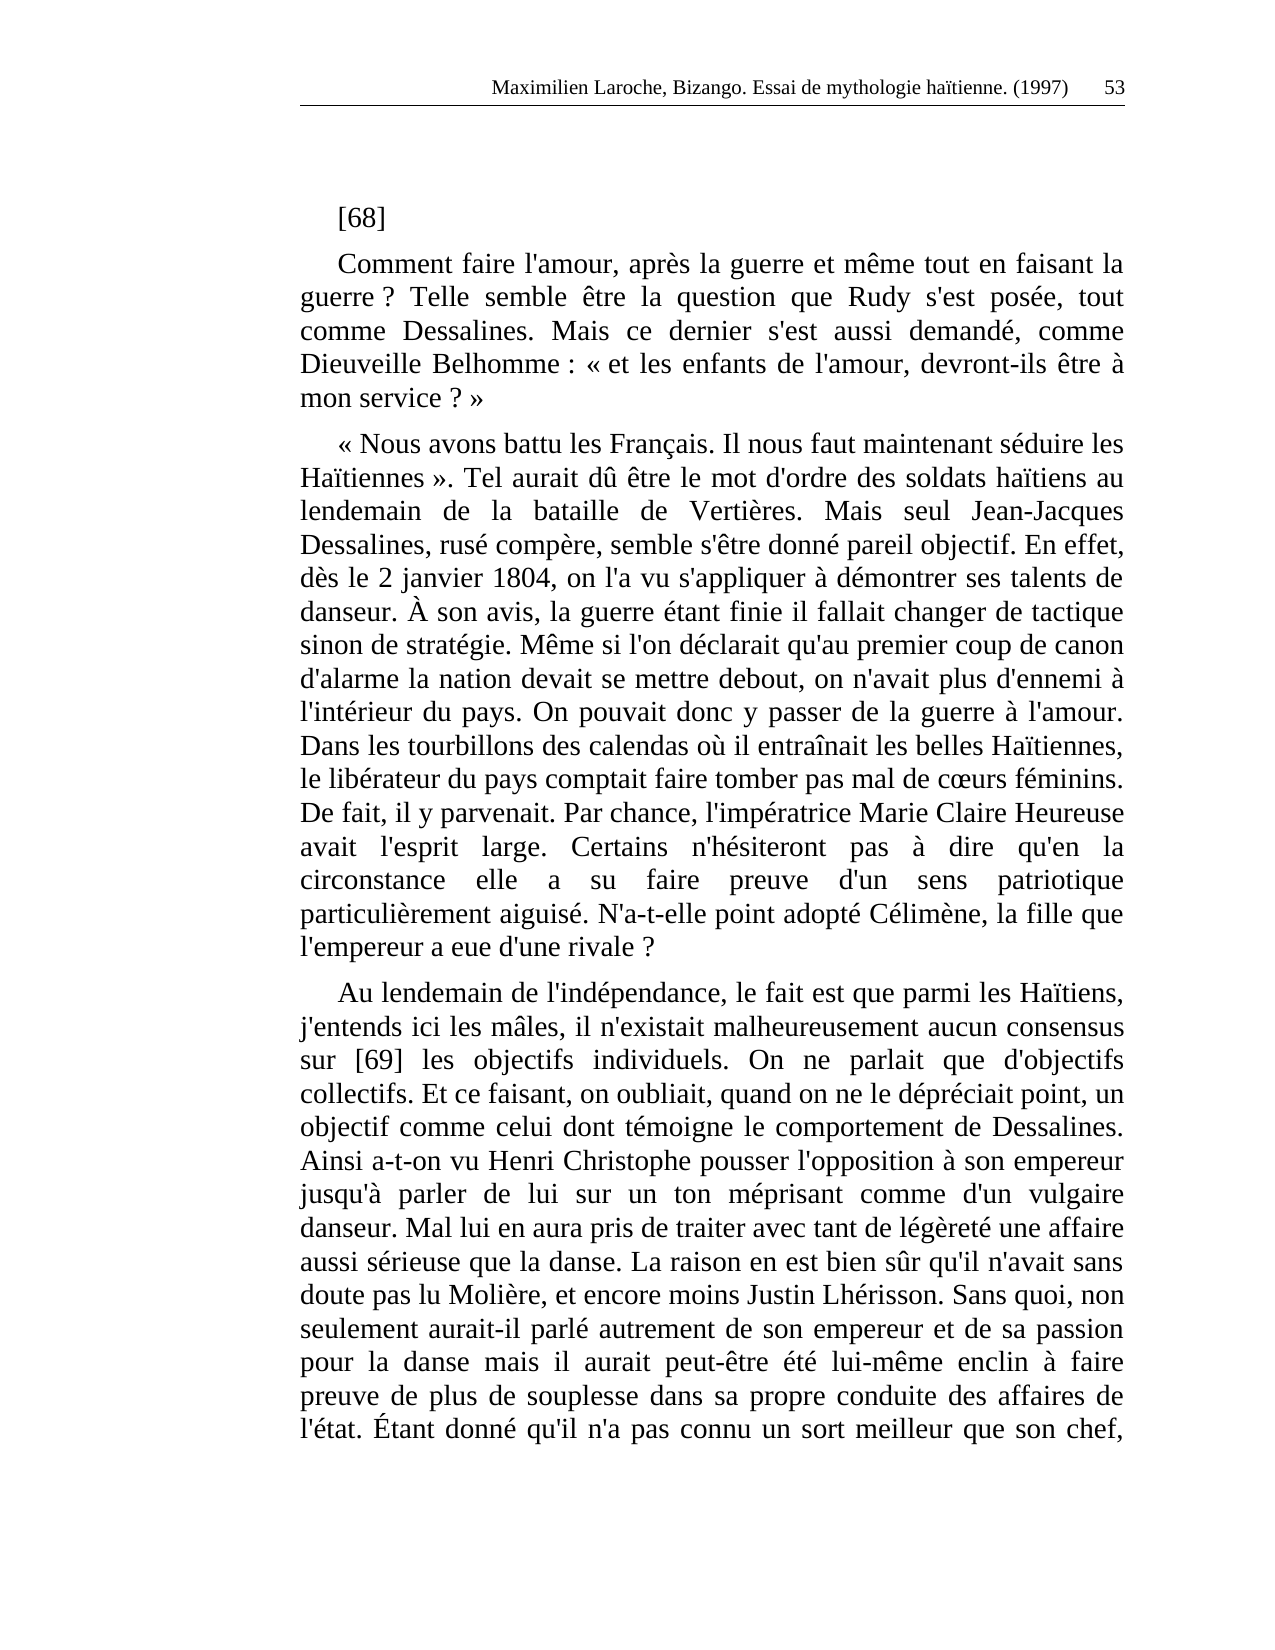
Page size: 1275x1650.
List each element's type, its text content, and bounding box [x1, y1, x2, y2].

text « Nous avons battu les Français. Il nous faut maintenant séduire les Haïtiennes ». Tel aurait dû être le mot d'ordre des soldats haïtiens au lendemain de la bataille de Vertières. Mais seul Jean-Jacques Dessalines, rusé compère, semble s'être donné pareil objectif. En effet, dès le 2 janvier 1804, on l'a vu s'appliquer à démontrer ses talents de danseur. À son avis, la guerre étant finie il fallait changer de tactique sinon de stratégie. Même si l'on déclarait qu'au premier coup de canon d'alarme la nation devait se mettre debout, on n'avait plus d'ennemi à l'intérieur du pays. On pouvait donc y passer de la guerre à l'amour. Dans les tourbillons des calendas où il entraînait les belles Haïtiennes, le libérateur du pays comptait faire tomber pas mal de cœurs féminins. De fait, il y parvenait. Par chance, l'impératrice Marie Claire Heureuse avait l'esprit large. Certains n'hésiteront pas à dire qu'en la circonstance elle a su faire preuve d'un sens patriotique particulièrement aiguisé. N'a-t-elle point adopté Célimène, la fille que l'empereur a eue d'une rivale ? [300, 426, 1125, 963]
text Comment faire l'amour, après la guerre et même tout en faisant la guerre ? Telle semble être la question que Rudy s'est posée, tout comme Dessalines. Mais ce dernier s'est aussi demandé, comme Dieuveille Belhomme : « et les enfants de l'amour, devront-ils être à mon service ? » [300, 246, 1125, 414]
text [68] [300, 200, 1125, 233]
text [300, 975, 1125, 1445]
